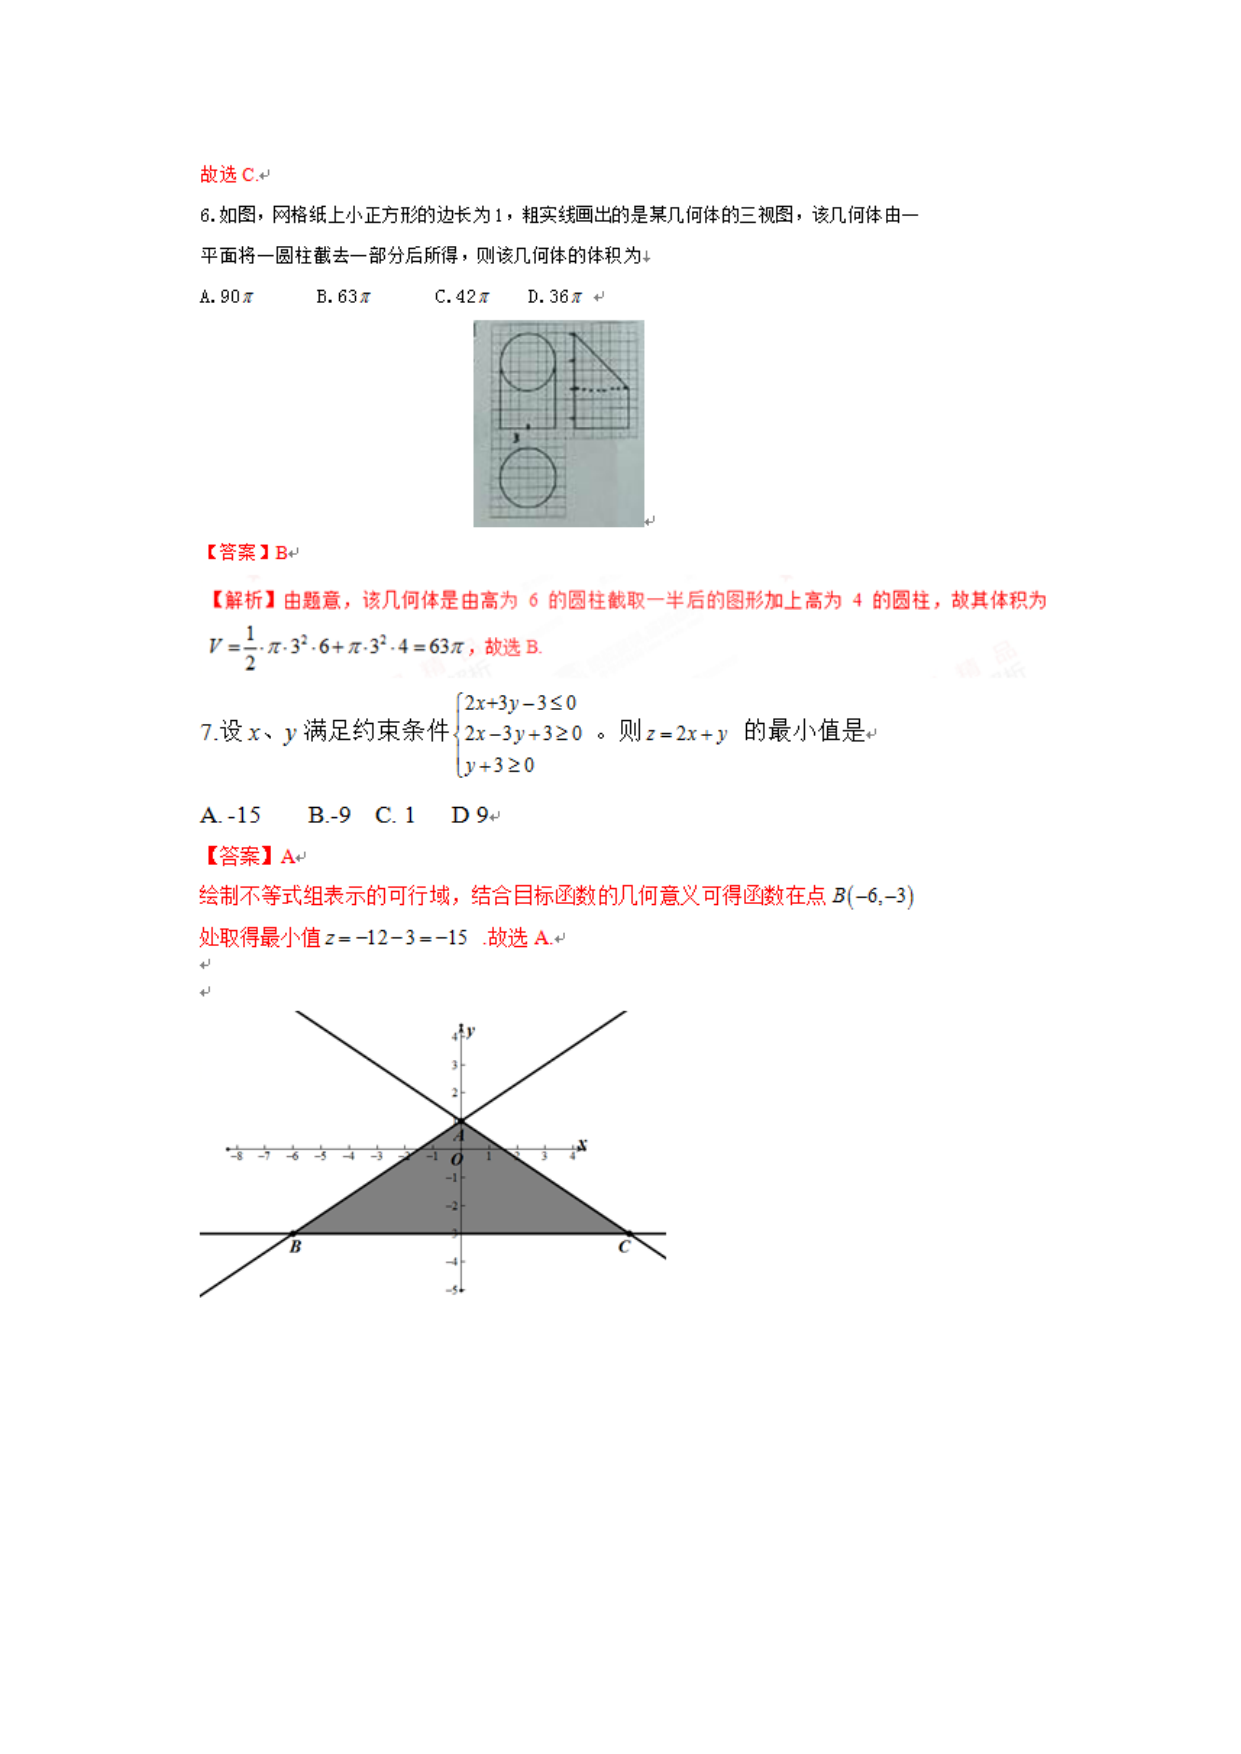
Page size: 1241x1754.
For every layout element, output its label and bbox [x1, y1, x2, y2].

picture [187, 162, 1053, 1311]
